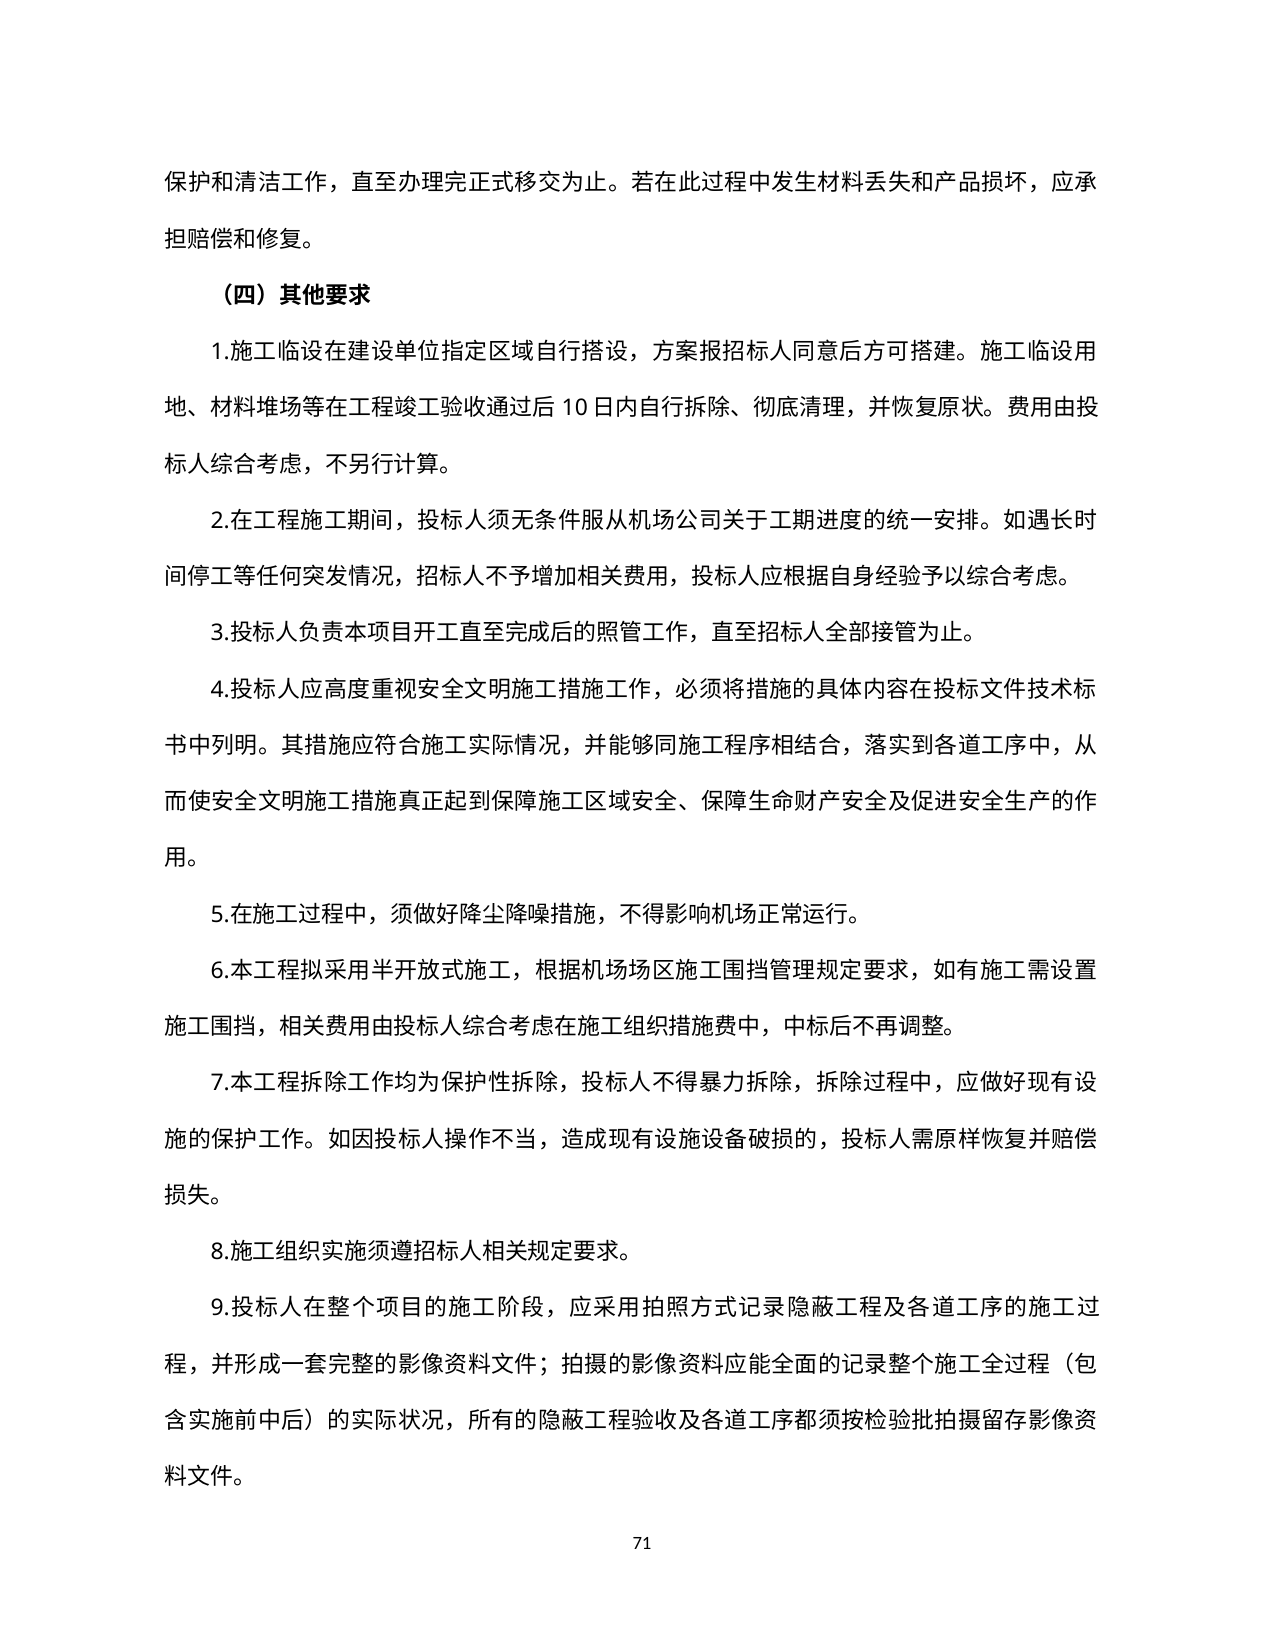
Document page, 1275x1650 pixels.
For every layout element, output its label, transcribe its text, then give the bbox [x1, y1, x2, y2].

text 8.施工组织实施须遵招标人相关规定要求。 [164, 1214, 1100, 1271]
text （四）其他要求 [164, 258, 1100, 314]
text 9.投标人在整个项目的施工阶段，应采用拍照方式记录隐蔽工程及各道工序的施工过程，并形成一套完整的影像资料文件；拍摄的影像资料应能全面的记录整个施工全过程（包含实施前中后）的实际状况，所有的隐蔽工程验收及各道工序都须按检验批拍摄留存影像资料文件。 [164, 1271, 1100, 1496]
text 3.投标人负责本项目开工直至完成后的照管工作，直至招标人全部接管为止。 [164, 596, 1100, 652]
text 1.施工临设在建设单位指定区域自行搭设，方案报招标人同意后方可搭建。施工临设用地、材料堆场等在工程竣工验收通过后10日内自行拆除、彻底清理，并恢复原状。费用由投标人综合考虑，不另行计算。 [164, 314, 1100, 483]
text 6.本工程拟采用半开放式施工，根据机场场区施工围挡管理规定要求，如有施工需设置施工围挡，相关费用由投标人综合考虑在施工组织措施费中，中标后不再调整。 [164, 933, 1100, 1046]
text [164, 146, 1100, 258]
text 5.在施工过程中，须做好降尘降噪措施，不得影响机场正常运行。 [164, 877, 1100, 933]
text 2.在工程施工期间，投标人须无条件服从机场公司关于工期进度的统一安排。如遇长时间停工等任何突发情况，招标人不予增加相关费用，投标人应根据自身经验予以综合考虑。 [164, 483, 1100, 596]
text 7.本工程拆除工作均为保护性拆除，投标人不得暴力拆除，拆除过程中，应做好现有设施的保护工作。如因投标人操作不当，造成现有设施设备破损的，投标人需原样恢复并赔偿损失。 [164, 1046, 1100, 1214]
text 4.投标人应高度重视安全文明施工措施工作，必须将措施的具体内容在投标文件技术标书中列明。其措施应符合施工实际情况，并能够同施工程序相结合，落实到各道工序中，从而使安全文明施工措施真正起到保障施工区域安全、保障生命财产安全及促进安全生产的作用。 [164, 652, 1100, 877]
